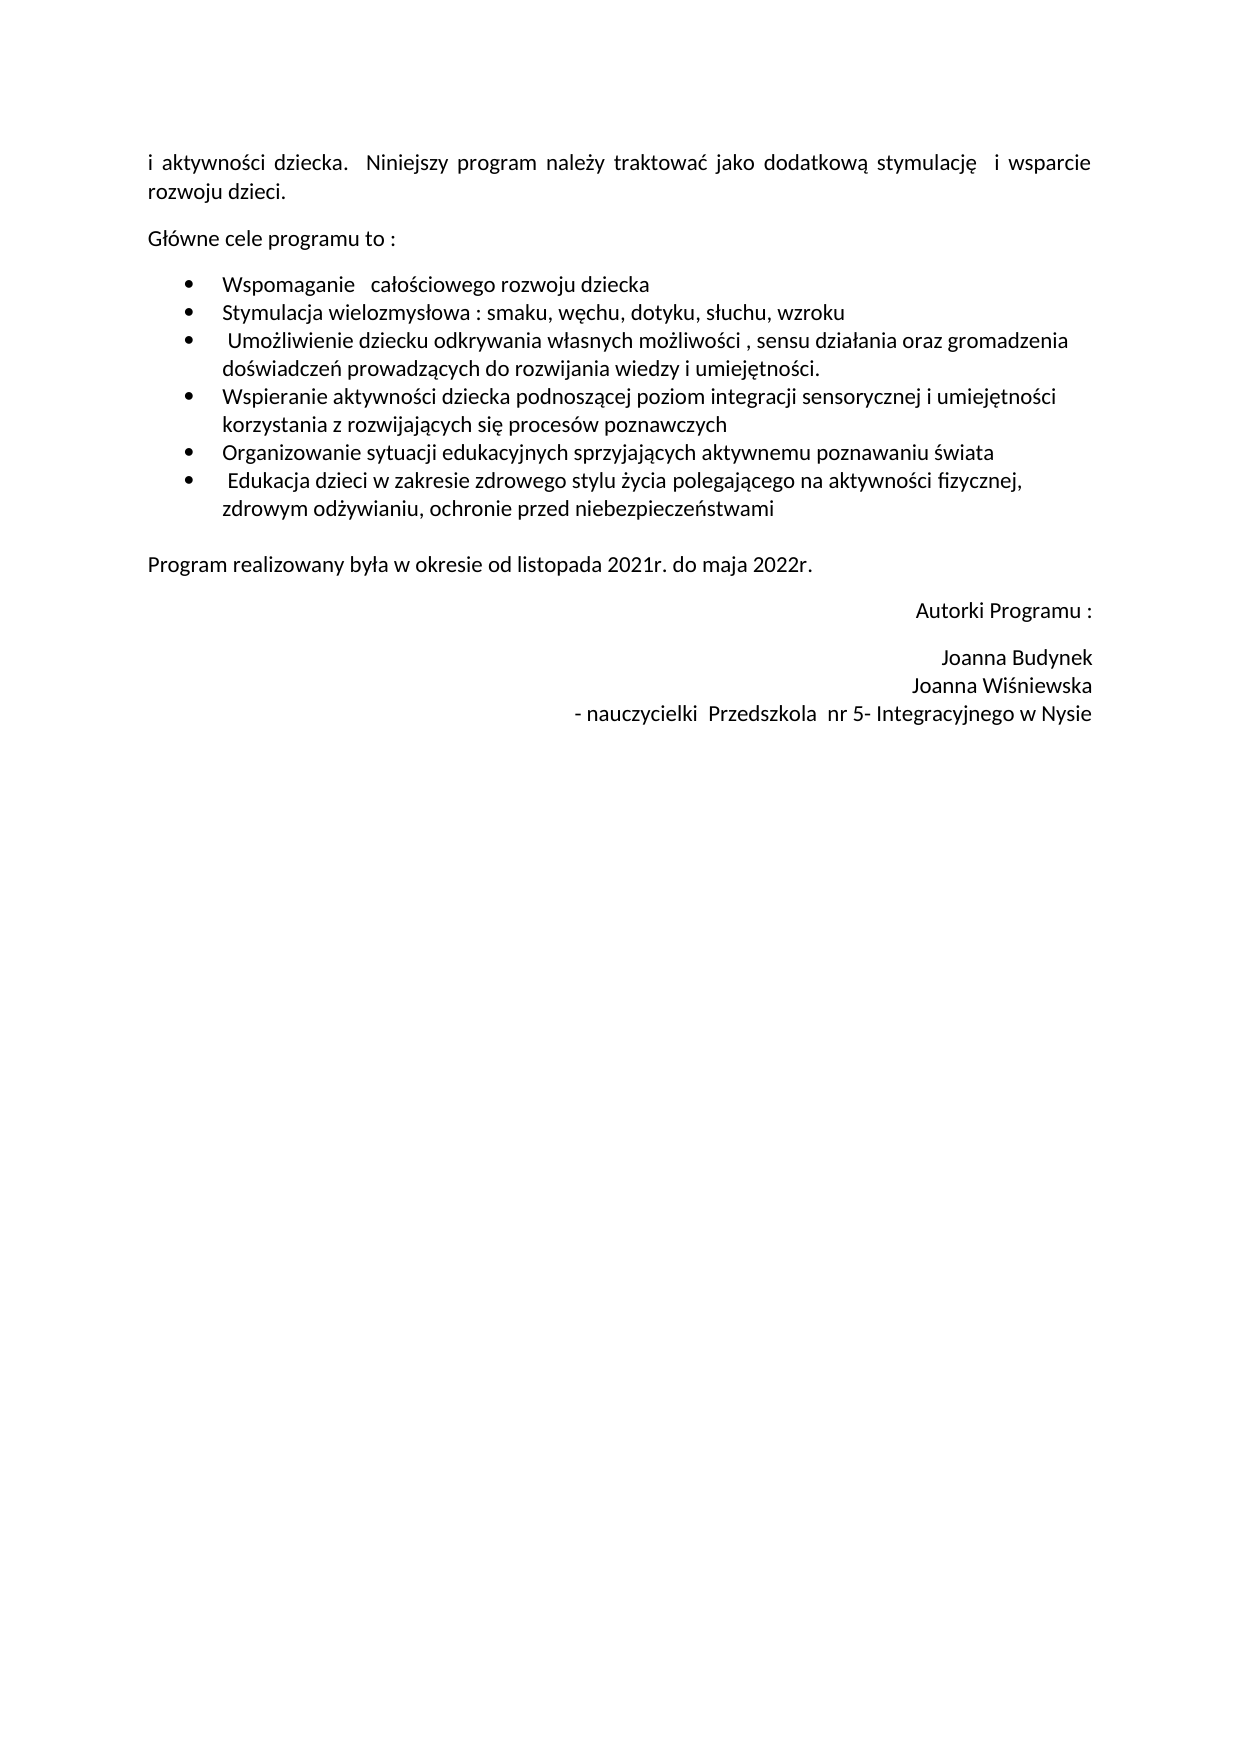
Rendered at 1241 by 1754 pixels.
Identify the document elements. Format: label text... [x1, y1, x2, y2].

text Główne cele programu to : [148, 224, 1093, 252]
text Autorki Programu : [148, 597, 1093, 624]
text Joanna Budynek [148, 643, 1093, 671]
text Joanna Wiśniewska [148, 671, 1093, 699]
list Wspomaganie całościowego rozwoju dziecka [185, 270, 1093, 298]
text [148, 148, 1093, 205]
text - nauczycielki Przedszkola nr 5- Integracyjnego w Nysie [148, 699, 1093, 727]
list Stymulacja wielozmysłowa : smaku, węchu, dotyku, słuchu, wzroku [185, 298, 1093, 326]
text Program realizowany była w okresie od listopada 2021r. do maja 2022r. [148, 550, 1093, 578]
list Umożliwienie dziecku odkrywania własnych możliwości , sensu działania oraz gromadzenia doświadczeń prowadzących do rozwijania wiedzy i umiejętności. [185, 326, 1093, 382]
list Organizowanie sytuacji edukacyjnych sprzyjających aktywnemu poznawaniu świata [185, 438, 1093, 466]
list Edukacja dzieci w zakresie zdrowego stylu życia polegającego na aktywności fizycznej, zdrowym odżywianiu, ochronie przed niebezpieczeństwami [185, 466, 1093, 522]
list Wspieranie aktywności dziecka podnoszącej poziom integracji sensorycznej i umiejętności korzystania z rozwijających się procesów poznawczych [185, 382, 1093, 438]
